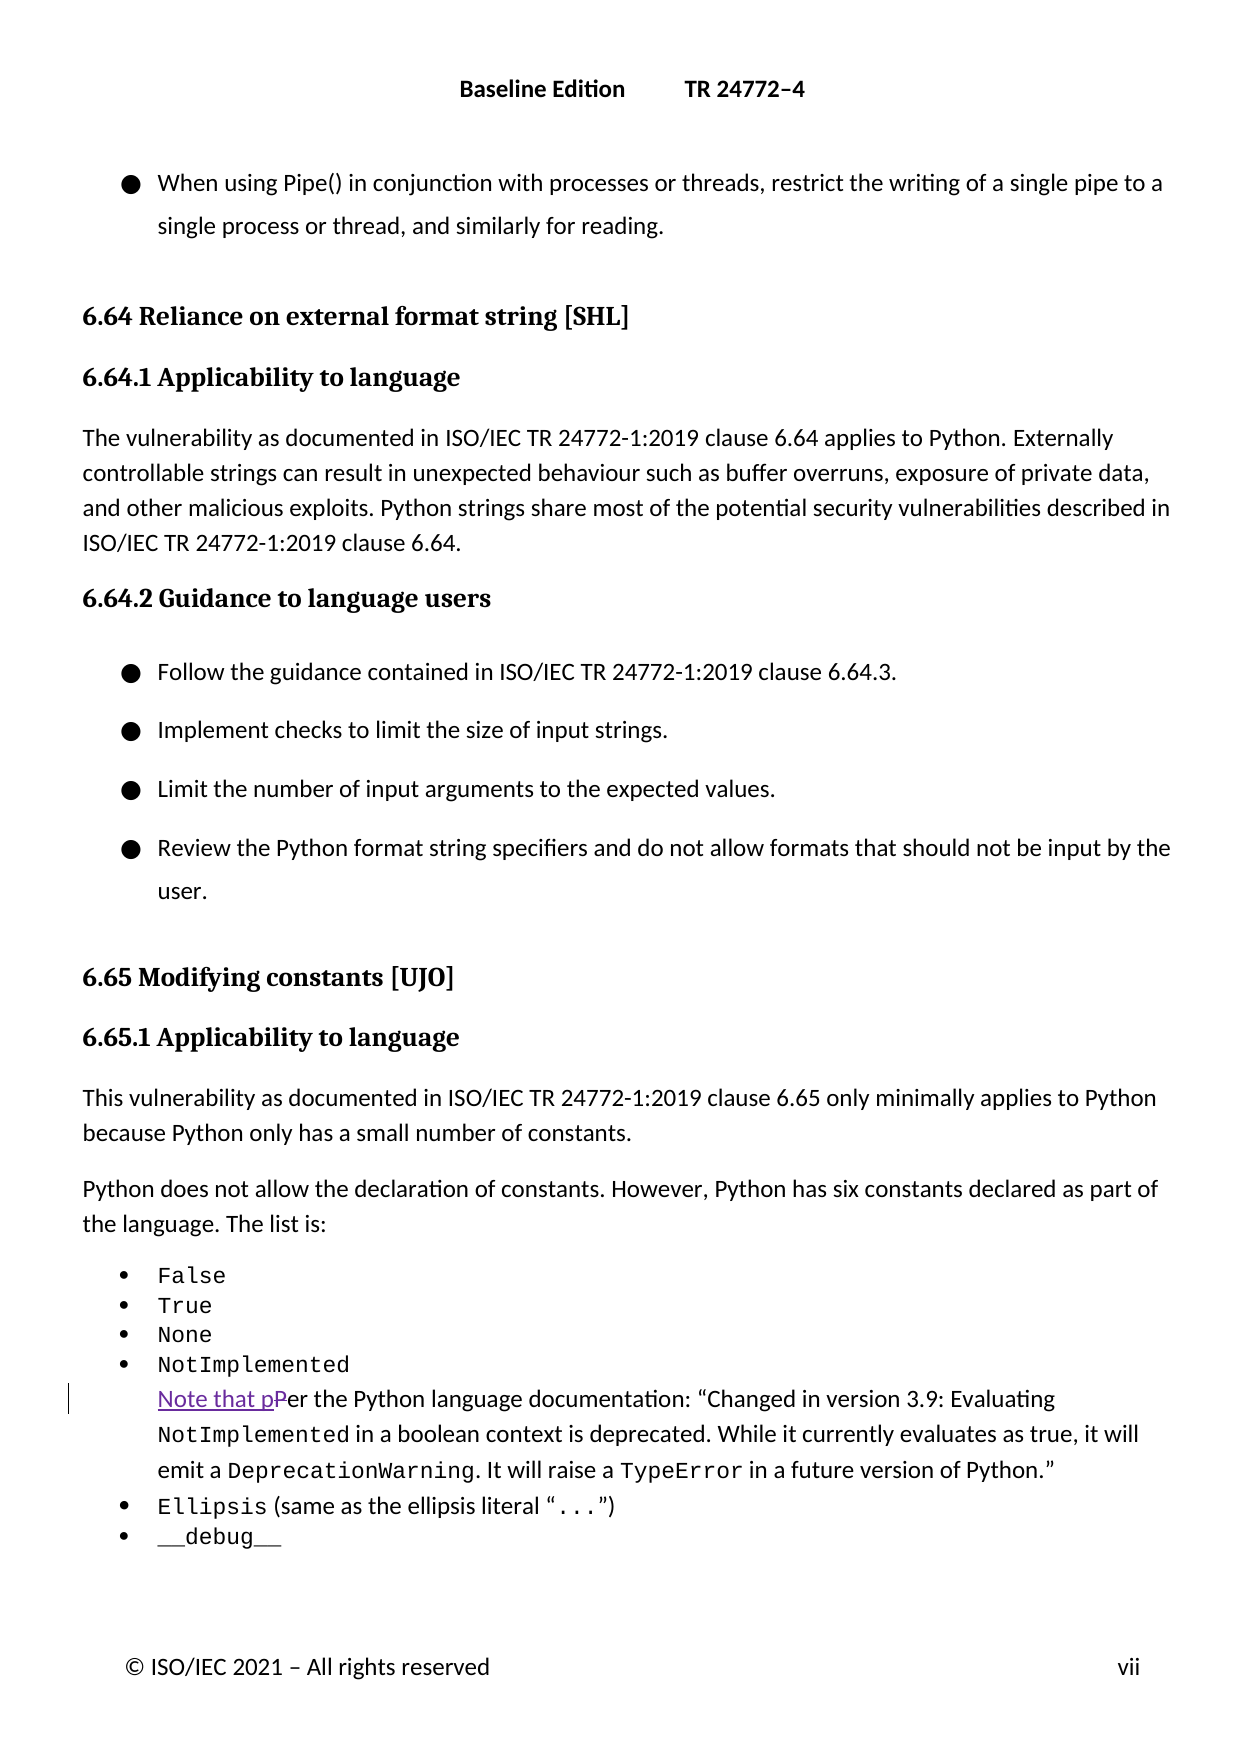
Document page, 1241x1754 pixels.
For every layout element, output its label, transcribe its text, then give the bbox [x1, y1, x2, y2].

list Ellipsis (same as the ellipsis literal “...”) [120, 1490, 1182, 1521]
subtitle 6.64 Reliance on external format string [SHL] [82, 301, 1182, 332]
subtitle 6.64.1 Applicability to language [82, 362, 1182, 393]
text The vulnerability as documented in ISO/IEC TR 24772-1:2019 clause 6.64 applies to Python. Externally controllable strings can result in unexpected behaviour such as buffer overruns, exposure of private data, and other malicious exploits. Python strings share most of the potential security vulnerabilities described in ISO/IEC TR 24772-1:2019 clause 6.64. [82, 422, 1182, 558]
list True [120, 1294, 1182, 1320]
list NotImplemented [120, 1354, 1182, 1379]
subtitle 6.64.2 Guidance to language users [82, 583, 1182, 614]
list None [120, 1324, 1182, 1350]
text This vulnerability as documented in ISO/IEC TR 24772-1:2019 clause 6.65 only minimally applies to Python because Python only has a small number of constants. [82, 1083, 1182, 1148]
subtitle 6.65 Modifying constants [UJO] [82, 962, 1182, 993]
list Implement checks to limit the size of input strings. [120, 702, 1182, 753]
text Python does not allow the declaration of constants. However, Python has six constants declared as part of the language. The list is: [82, 1173, 1182, 1239]
list Review the Python format string specifiers and do not allow formats that should not be input by the user. [120, 820, 1182, 906]
list False [120, 1264, 1182, 1290]
subtitle 6.65.1 Applicability to language [82, 1022, 1182, 1054]
list Limit the number of input arguments to the expected values. [120, 761, 1182, 812]
list __debug__ [120, 1526, 1182, 1551]
list When using Pipe() in conjunction with processes or threads, restrict the writing of a single pipe to a single process or thread, and similarly for reading. [120, 154, 1182, 240]
list er the Python language documentation: “Changed in version 3.9: Evaluating NotImplemented in a boolean context is deprecated. While it currently evaluates as true, it will emit a DeprecationWarning. It will raise a TypeError in a future version of Python.” [157, 1383, 1182, 1485]
list Follow the guidance contained in ISO/IEC TR 24772-1:2019 clause 6.64.3. [120, 643, 1182, 694]
